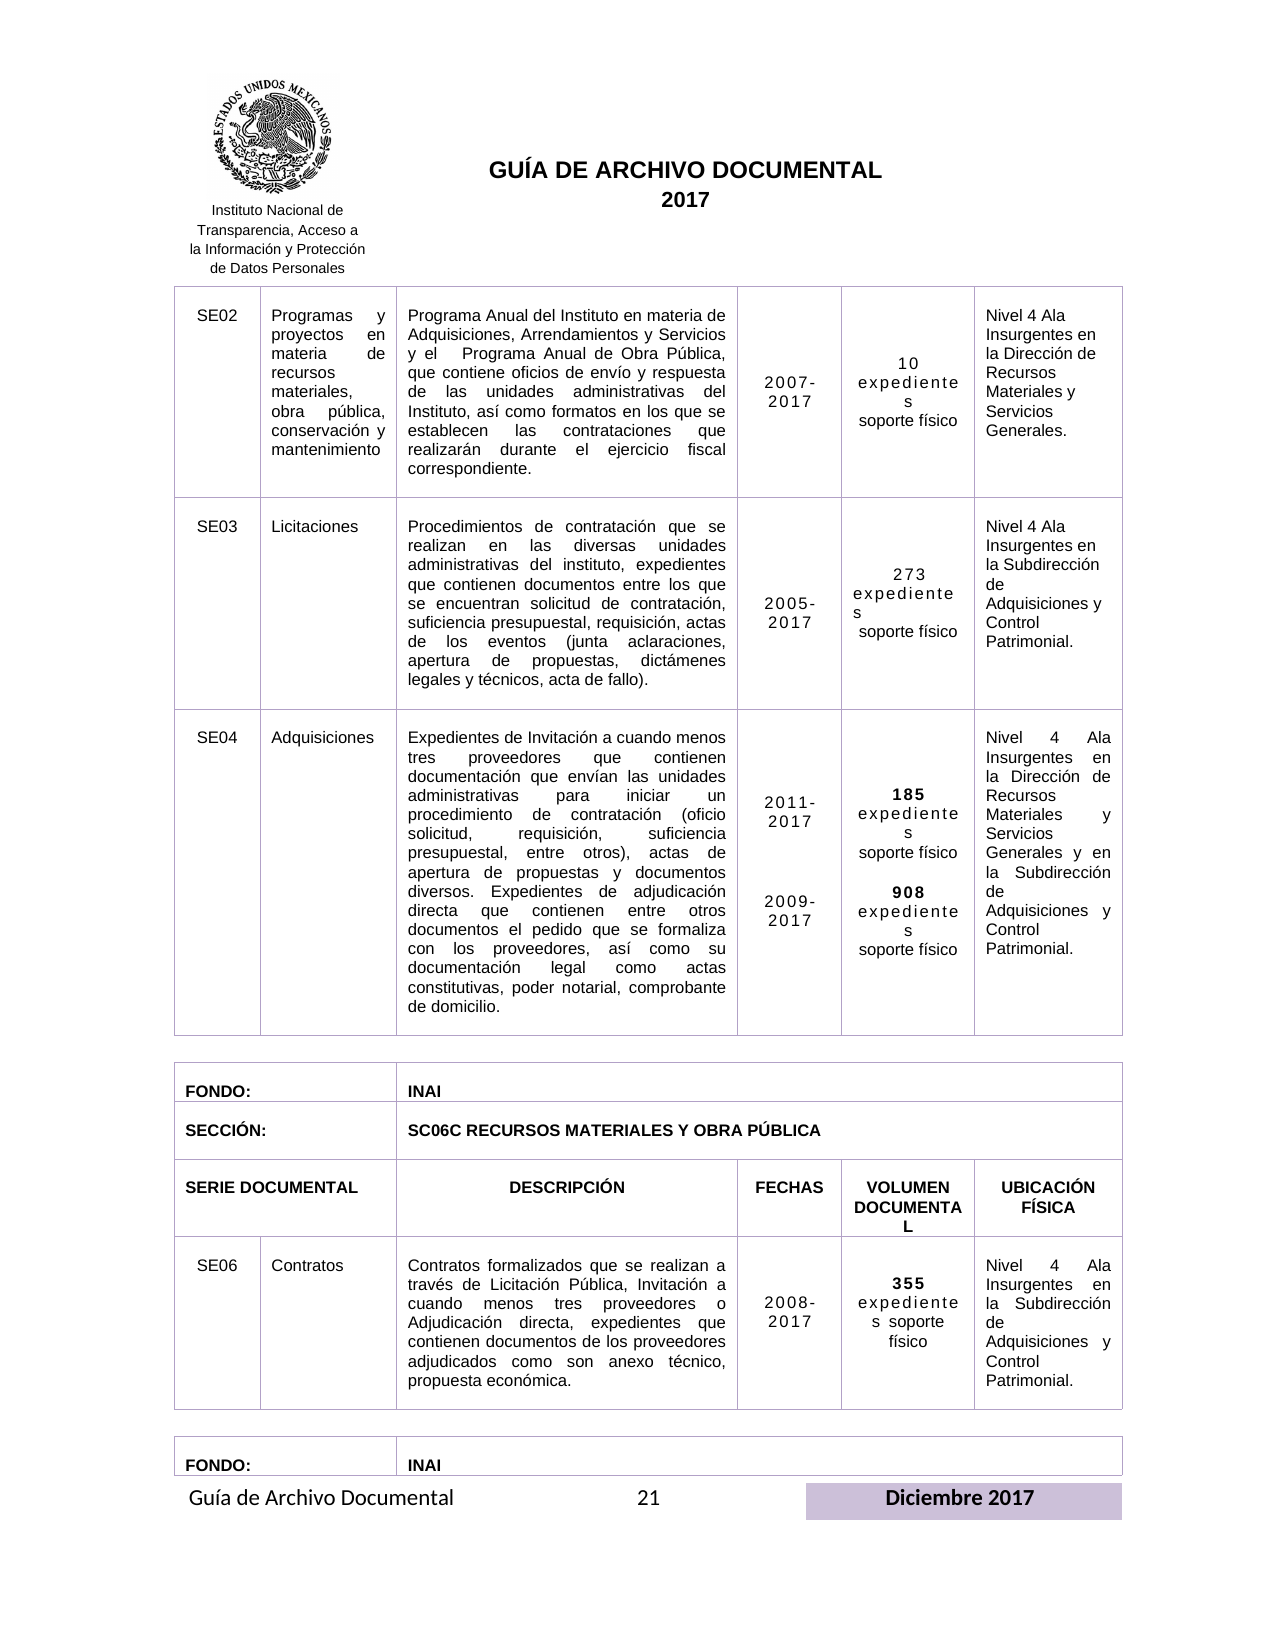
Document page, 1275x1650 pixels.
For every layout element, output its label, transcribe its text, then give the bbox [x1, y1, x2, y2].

table_cell Nivel 4 Ala Insurgentes en la Subdirección de Adquisiciones y Control Patrimonial. [975, 498, 1122, 708]
table_header INAI [397, 1063, 1122, 1101]
table_cell Contratos formalizados que se realizan a través de Licitación Pública, Invitación a cuando menos tres proveedores o Adjudicación directa, expedientes que contienen documentos de los proveedores adjudicados como son anexo técnico, propuesta económica. [397, 1237, 737, 1409]
table_cell 185 expedientes soporte físico 908 expedientes soporte físico [842, 710, 974, 1035]
table_cell SE04 [175, 710, 260, 1035]
table_cell SECCIÓN: [175, 1102, 396, 1159]
table_cell Licitaciones [261, 498, 396, 708]
table_cell Programas y proyectos en materia de recursos materiales, obra pública, conservación y mantenimiento [261, 287, 396, 497]
table_cell VOLUMEN DOCUMENTAL [842, 1160, 974, 1236]
table_cell SERIE DOCUMENTAL [175, 1160, 396, 1236]
picture [206, 73, 340, 202]
table_cell FECHAS [738, 1160, 841, 1236]
table_header FONDO: [175, 1437, 396, 1474]
table_cell SE03 [175, 498, 260, 708]
table_cell 2005-2017 [738, 498, 841, 708]
table_cell Nivel 4 Ala Insurgentes en la Dirección de Recursos Materiales y Servicios Generales y en la Subdirección de Adquisiciones y Control Patrimonial. [975, 710, 1122, 1035]
table_cell Adquisiciones [261, 710, 396, 1035]
table_cell 2011-2017 2009-2017 [738, 710, 841, 1035]
table_header FONDO: [175, 1063, 396, 1101]
table_cell Programa Anual del Instituto en materia de Adquisiciones, Arrendamientos y Servicios y el Programa Anual de Obra Pública, que contiene oficios de envío y respuesta de las unidades administrativas del Instituto, así como formatos en los que se establecen las contrataciones que realizarán durante el ejercicio fiscal correspondiente. [397, 287, 737, 497]
table_cell SE02 [175, 287, 260, 497]
table_cell Contratos [261, 1237, 396, 1409]
table_cell 2008-2017 [738, 1237, 841, 1409]
table_cell Expedientes de Invitación a cuando menos tres proveedores que contienen documentación que envían las unidades administrativas para iniciar un procedimiento de contratación (oficio solicitud, requisición, suficiencia presupuestal, entre otros), actas de apertura de propuestas y documentos diversos. Expedientes de adjudicación directa que contienen entre otros documentos el pedido que se formaliza con los proveedores, así como su documentación legal como actas constitutivas, poder notarial, comprobante de domicilio. [397, 710, 737, 1035]
table_cell Nivel 4 Ala Insurgentes en la Dirección de Recursos Materiales y Servicios Generales. [975, 287, 1122, 497]
table_cell Nivel 4 Ala Insurgentes en la Subdirección de Adquisiciones y Control Patrimonial. [975, 1237, 1122, 1409]
table_cell UBICACIÓN FÍSICA [975, 1160, 1122, 1236]
table_cell 355 expedientes soporte físico [842, 1237, 974, 1409]
table_cell Procedimientos de contratación que se realizan en las diversas unidades administrativas del instituto, expedientes que contienen documentos entre los que se encuentran solicitud de contratación, suficiencia presupuestal, requisición, actas de los eventos (junta aclaraciones, apertura de propuestas, dictámenes legales y técnicos, acta de fallo). [397, 498, 737, 708]
table_cell 273 expedientes soporte físico [842, 498, 974, 708]
table_cell SC06C RECURSOS MATERIALES Y OBRA PÚBLICA [397, 1102, 1122, 1159]
table_cell SE06 [175, 1237, 260, 1409]
table_cell 2007-2017 [738, 287, 841, 497]
table_cell 10 expedientes soporte físico [842, 287, 974, 497]
table_cell DESCRIPCIÓN [397, 1160, 737, 1236]
table_header INAI [397, 1437, 1122, 1474]
